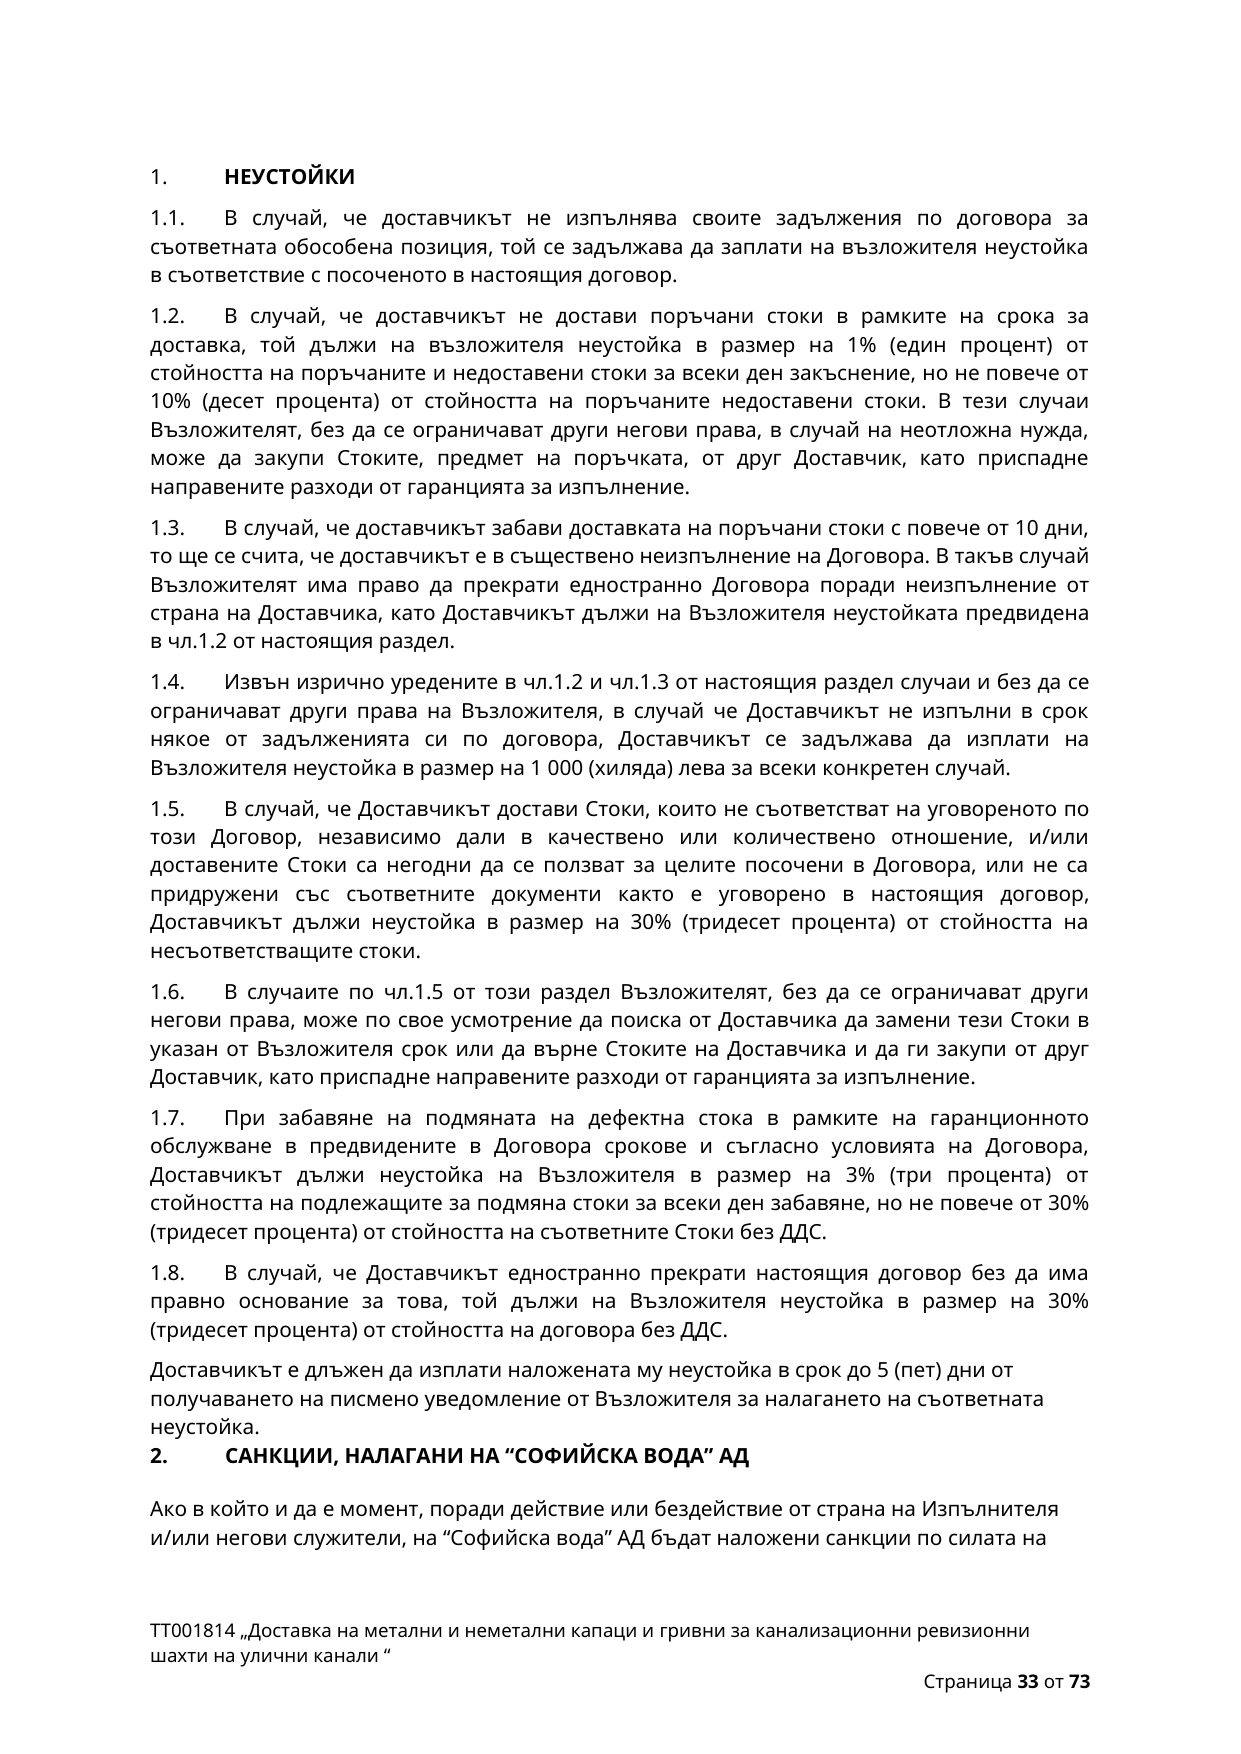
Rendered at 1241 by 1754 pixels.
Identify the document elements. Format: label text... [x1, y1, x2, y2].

text Доставчикът е длъжен да изплати наложената му неустойка в срок до 5 (пет) дни от получаването на писмено уведомление от Възложителя за налагането на съответната неустойка. [150, 1356, 1090, 1441]
list НЕУСТОЙКИ [150, 162, 1090, 191]
list САНКЦИИ, НАЛАГАНИ НА “СОФИЙСКА ВОДА” АД [150, 1441, 1090, 1469]
list В случаите по чл.1.5 от този раздел Възложителят, без да се ограничават други негови права, може по свое усмотрение да поиска от Доставчика да замени тези Стоки в указан от Възложителя срок или да върне Стоките на Доставчика и да ги закупи от друг Доставчик, като приспадне направените разходи от гаранцията за изпълнение. [150, 977, 1090, 1091]
list Извън изрично уредените в чл.1.2 и чл.1.3 от настоящия раздел случаи и без да се ограничават други права на Възложителя, в случай че Доставчикът не изпълни в срок някое от задълженията си по договора, Доставчикът се задължава да изплати на Възложителя неустойка в размер на 1 000 (хиляда) лева за всеки конкретен случай. [150, 667, 1090, 781]
list В случай, че доставчикът не достави поръчани стоки в рамките на срока за доставка, той дължи на възложителя неустойка в размер на 1% (един процент) от стойността на поръчаните и недоставени стоки за всеки ден закъснение, но не повече от 10% (десет процента) от стойността на поръчаните недоставени стоки. В тези случаи Възложителят, без да се ограничават други негови права, в случай на неотложна нужда, може да закупи Стоките, предмет на поръчката, от друг Доставчик, като приспадне направените разходи от гаранцията за изпълнение. [150, 301, 1090, 500]
list В случай, че Доставчикът едностранно прекрати настоящия договор без да има правно основание за това, той дължи на Възложителя неустойка в размер на 30% (тридесет процента) от стойността на договора без ДДС. [150, 1258, 1090, 1343]
list В случай, че Доставчикът достави Стоки, които не съответстват на уговореното по този Договор, независимо дали в качествено или количествено отношение, и/или доставените Стоки са негодни да се ползват за целите посочени в Договора, или не са придружени със съответните документи както е уговорено в настоящия договор, Доставчикът дължи неустойка в размер на 30% (тридесет процента) от стойността на несъответстващите стоки. [150, 794, 1090, 964]
list В случай, че доставчикът забави доставката на поръчани стоки с повече от 10 дни, то ще се счита, че доставчикът е в съществено неизпълнение на Договора. В такъв случай Възложителят има право да прекрати едностранно Договора поради неизпълнение от страна на Доставчика, като Доставчикът дължи на Възложителя неустойката предвидена в чл.1.2 от настоящия раздел. [150, 513, 1090, 655]
list В случай, че доставчикът не изпълнява своите задължения по договора за съответната обособена позиция, той се задължава да заплати на възложителя неустойка в съответствие с посоченото в настоящия договор. [150, 203, 1090, 289]
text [150, 1494, 1090, 1551]
list При забавяне на подмяната на дефектна стока в рамките на гаранционното обслужване в предвидените в Договора срокове и съгласно условията на Договора, Доставчикът дължи неустойка на Възложителя в размер на 3% (три процента) от стойността на подлежащите за подмяна стоки за всеки ден забавяне, но не повече от 30% (тридесет процента) от стойността на съответните Стоки без ДДС. [150, 1103, 1090, 1245]
